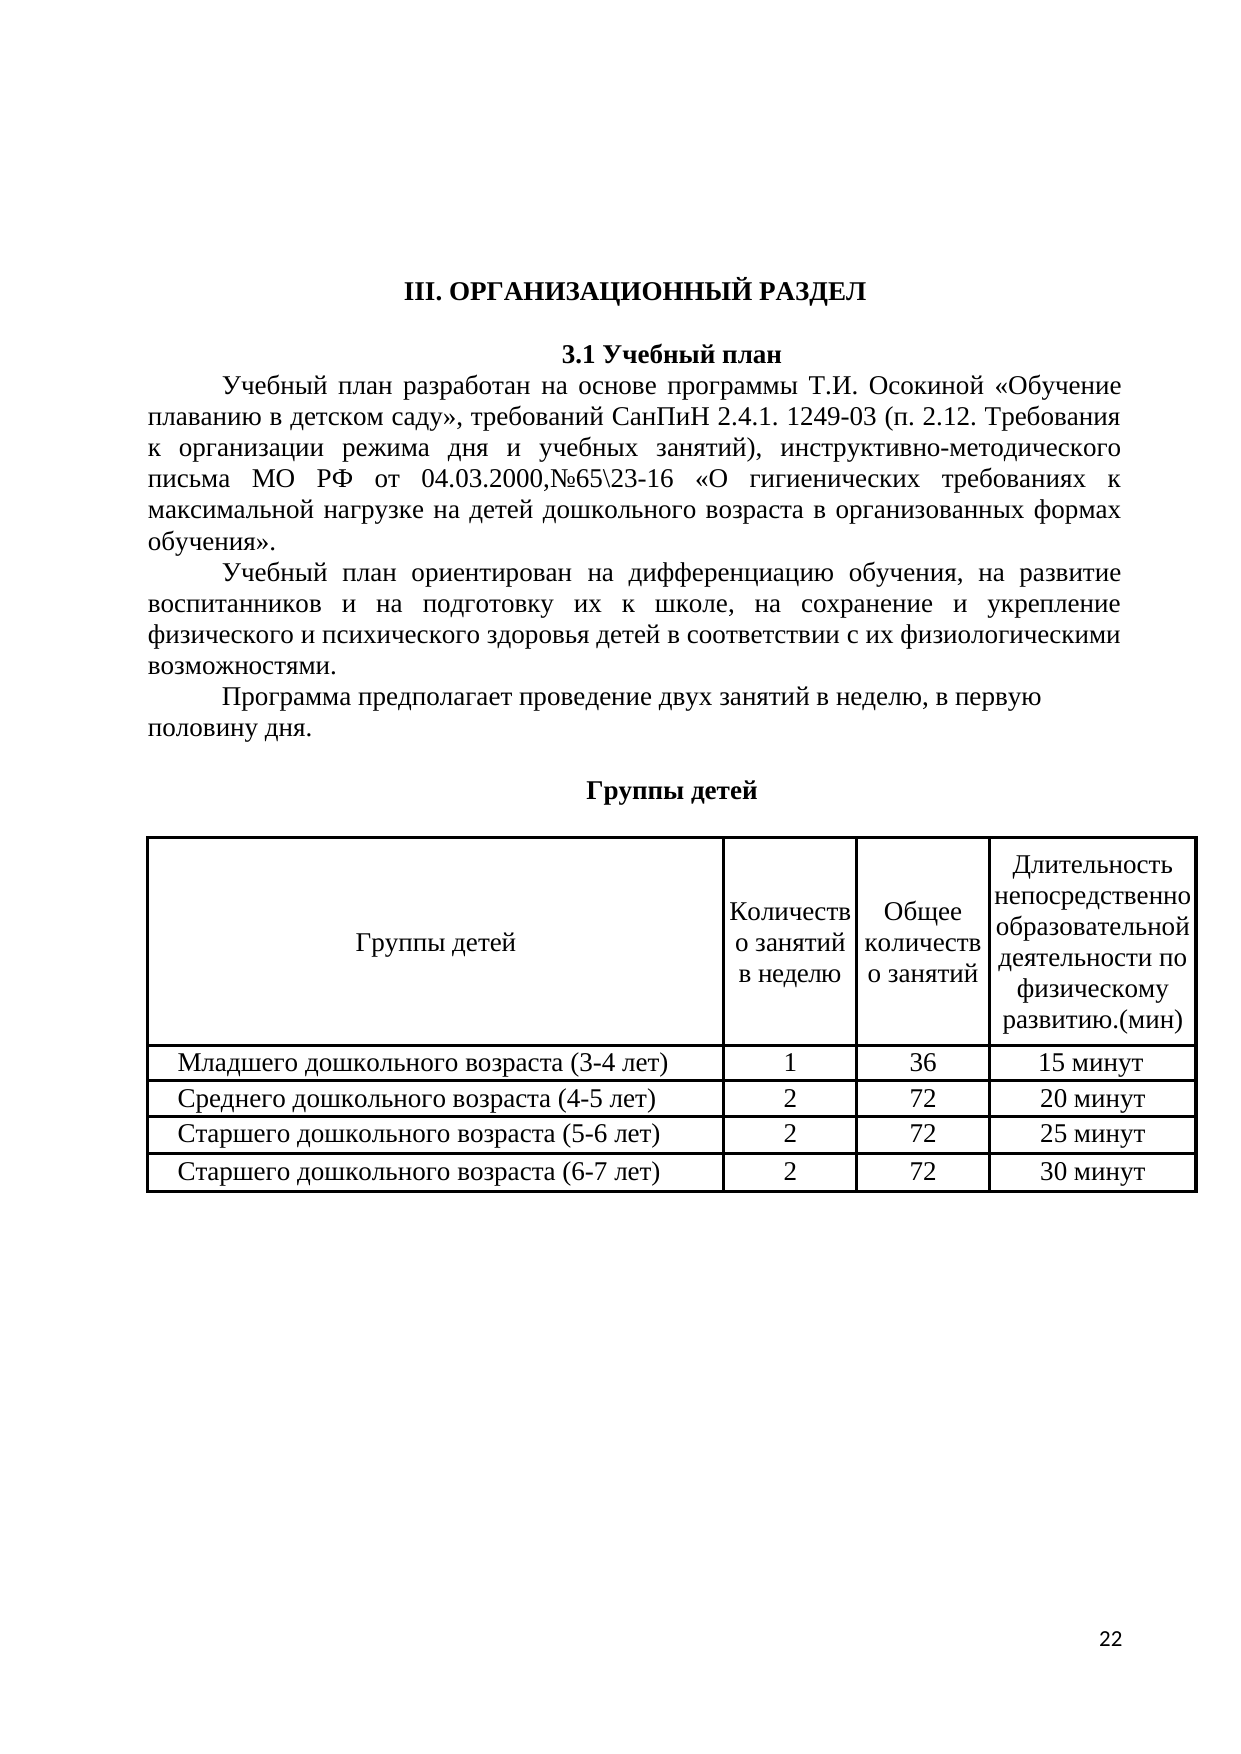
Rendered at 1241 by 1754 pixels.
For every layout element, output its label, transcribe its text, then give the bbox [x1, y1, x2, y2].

table_cell 1 [725, 1047, 855, 1079]
table_cell 72 [858, 1082, 988, 1114]
table_cell 2 [725, 1082, 855, 1114]
text Учебный план ориентирован на дифференциацию обучения, на развитие воспитанников и на подготовку их к школе, на сохранение и укрепление физического и психического здоровья детей в соответствии с их физиологическими возможностями. [148, 556, 1122, 680]
table_cell 30 минут [991, 1155, 1194, 1190]
table_cell 36 [858, 1047, 988, 1079]
table_cell Младшего дошкольного возраста (3-4 лет) [149, 1047, 722, 1079]
table_cell 72 [858, 1118, 988, 1152]
table_header Общее количество занятий [858, 839, 988, 1043]
text Программа предполагает проведение двух занятий в неделю, в первую половину дня. [148, 680, 1122, 743]
table_cell 15 минут [991, 1047, 1194, 1079]
table_header Количество занятий в неделю [725, 839, 855, 1043]
text 3.1 Учебный план [148, 338, 1122, 369]
text III. ОРГАНИЗАЦИОННЫЙ РАЗДЕЛ [148, 276, 1122, 307]
text Учебный план разработан на основе программы Т.И. Осокиной «Обучение плаванию в детском саду», требований СанПиН 2.4.1. 1249-03 (п. 2.12. Требования к организации режима дня и учебных занятий), инструктивно-методического письма МО РФ от 04.03.2000,№65\23-16 «О гигиенических требованиях к максимальной нагрузке на детей дошкольного возраста в организованных формах обучения». [148, 369, 1122, 556]
table_cell Старшего дошкольного возраста (5-6 лет) [149, 1118, 722, 1152]
table_cell 72 [858, 1155, 988, 1190]
table_cell 25 минут [991, 1118, 1194, 1152]
table_cell 2 [725, 1118, 855, 1152]
table_cell 2 [725, 1155, 855, 1190]
table_header Группы детей [149, 839, 722, 1043]
table_cell Среднего дошкольного возраста (4-5 лет) [149, 1082, 722, 1114]
text Группы детей [148, 774, 1122, 805]
table_cell 20 минут [991, 1082, 1194, 1114]
table_header Длительность непосредственно образовательной деятельности по физическому развитию.(мин) [991, 839, 1194, 1043]
table_cell Старшего дошкольного возраста (6-7 лет) [149, 1155, 722, 1190]
